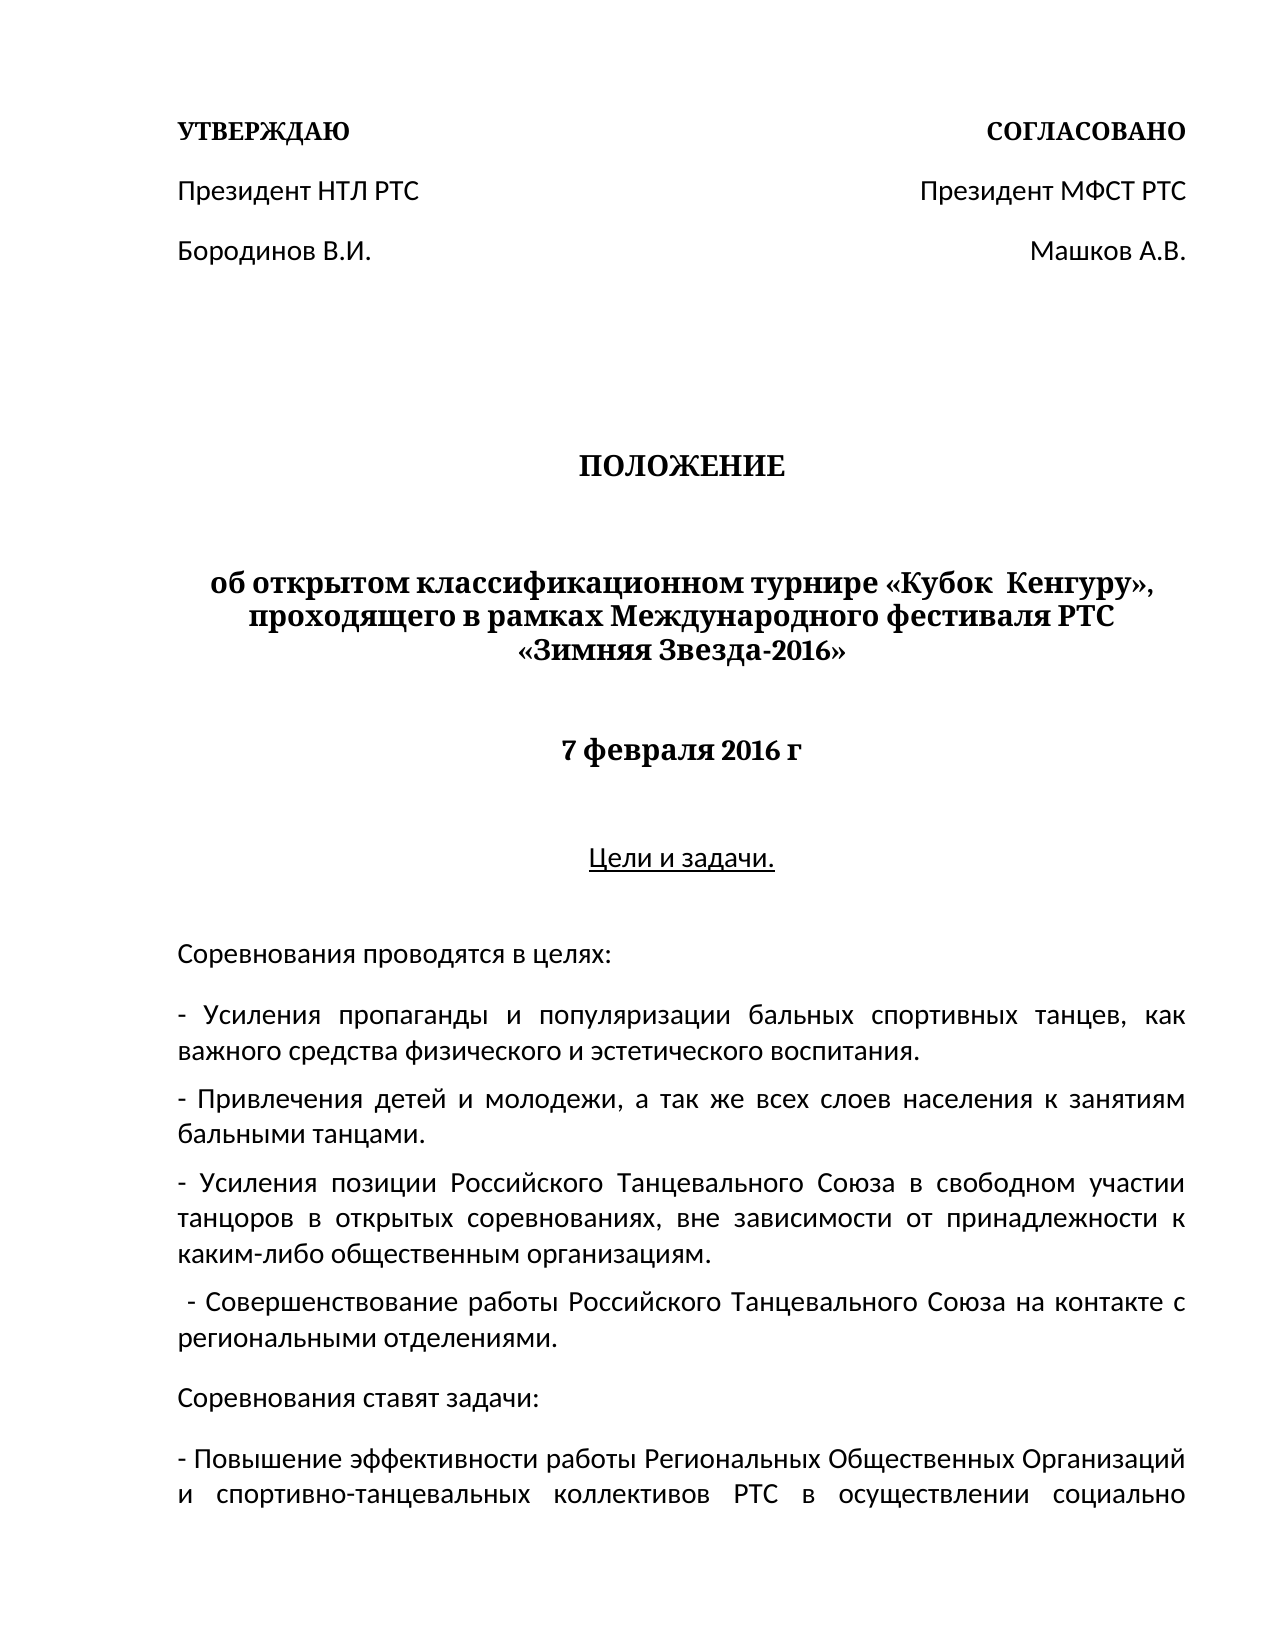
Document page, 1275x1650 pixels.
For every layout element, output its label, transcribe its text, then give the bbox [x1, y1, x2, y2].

text - Усиления пропаганды и популяризации бальных спортивных танцев, как важного средства физического и эстетического воспитания. [177, 996, 1186, 1067]
text Цели и задачи. [177, 839, 1186, 875]
text - Привлечения детей и молодежи, а так же всех слоев населения к занятиям бальными танцами. [177, 1080, 1186, 1151]
text - Усиления позиции Российского Танцевального Союза в свободном участии танцоров в открытых соревнованиях, вне зависимости от принадлежности к каким-либо общественным организациям. [177, 1164, 1186, 1271]
text об открытом классификационном турнире «Кубок Кенгуру», проходящего в рамках Международного фестиваля РТС [177, 567, 1186, 634]
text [177, 1440, 1186, 1511]
table_header УТВЕРЖДАЮ Президент НТЛ РТС Бородинов В.И. [166, 118, 682, 349]
text «Зимняя Звезда-2016» [177, 634, 1186, 667]
text Соревнования ставят задачи: [177, 1379, 1186, 1415]
text 7 февраля 2016 г [177, 734, 1186, 768]
text Соревнования проводятся в целях: [177, 936, 1186, 971]
text ПОЛОЖЕНИЕ [177, 450, 1186, 483]
table_header СОГЛАСОВАНО Президент МФСТ РТС Машков А.В. [682, 118, 1198, 349]
text - Совершенствование работы Российского Танцевального Союза на контакте с региональными отделениями. [177, 1283, 1186, 1354]
